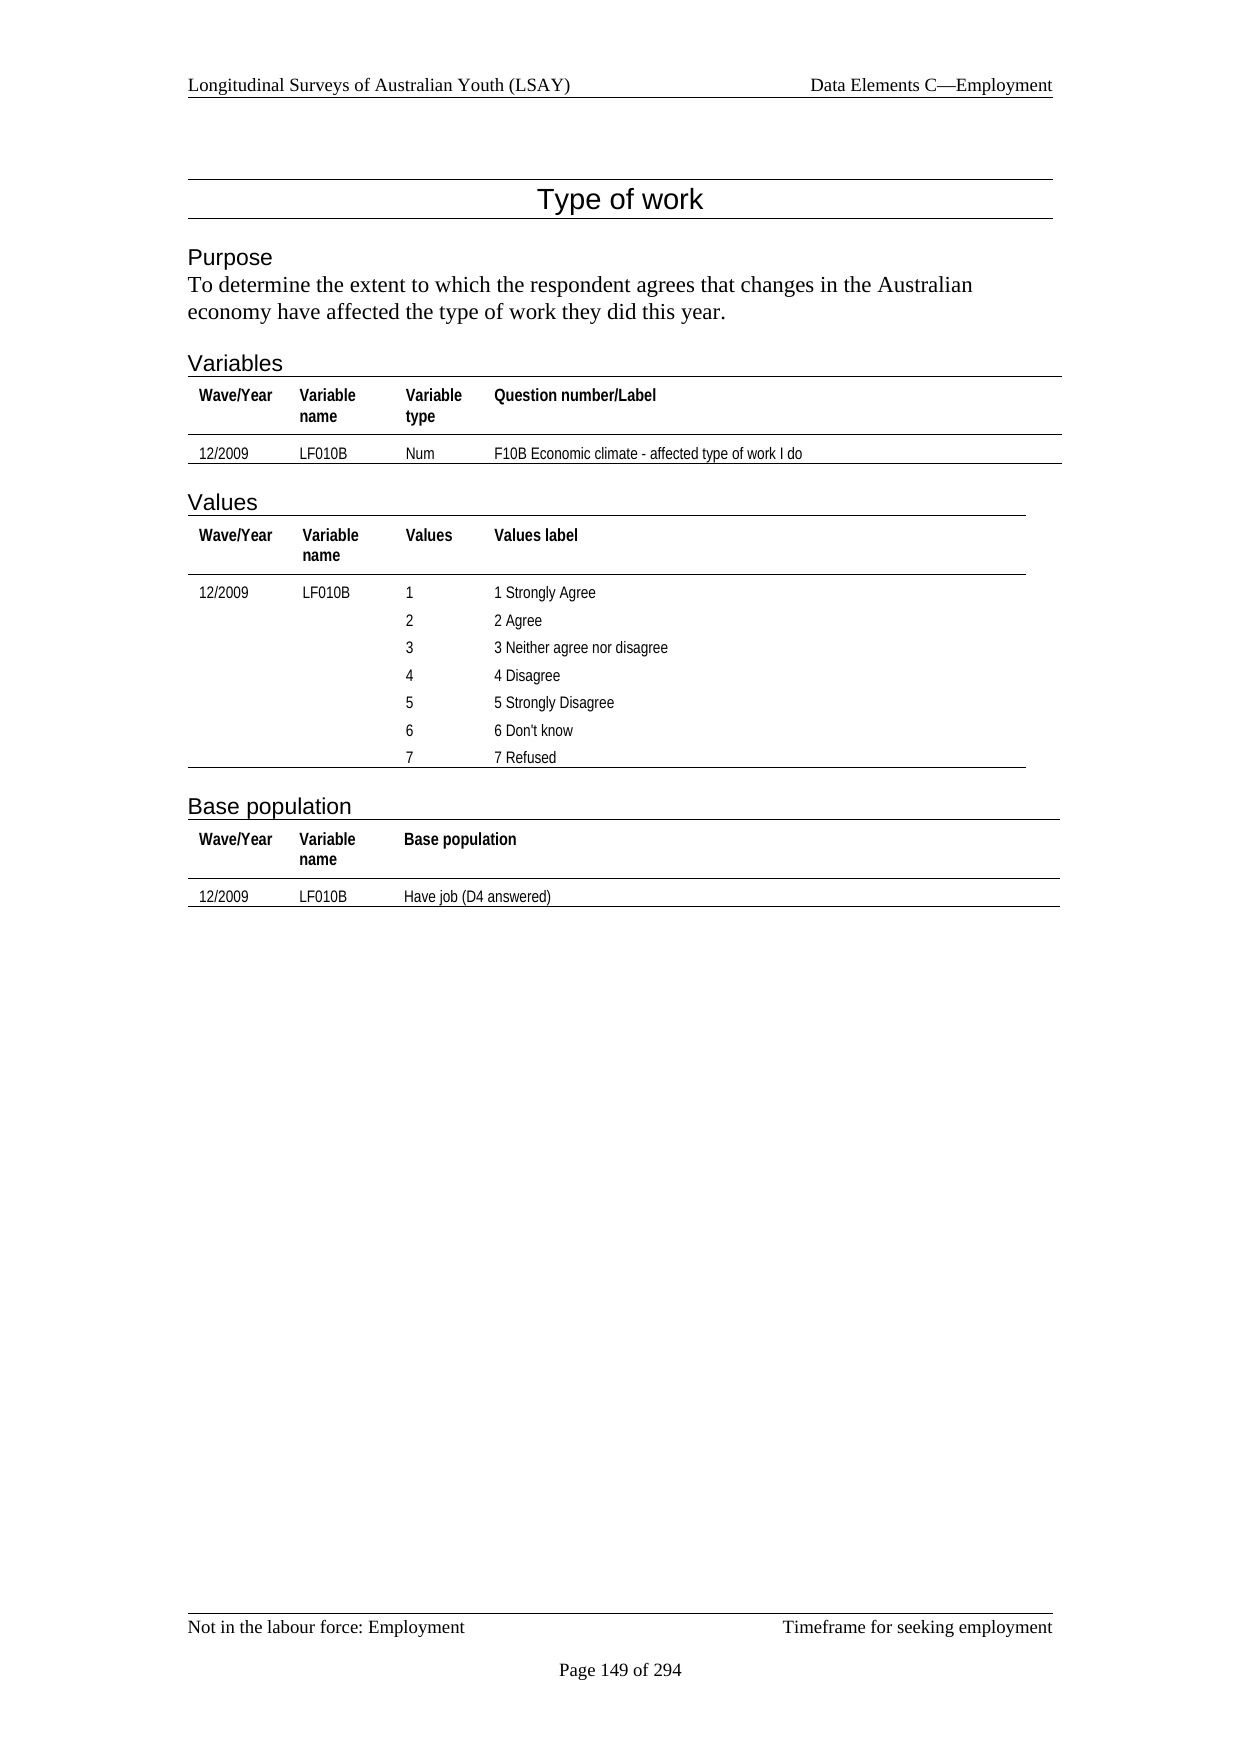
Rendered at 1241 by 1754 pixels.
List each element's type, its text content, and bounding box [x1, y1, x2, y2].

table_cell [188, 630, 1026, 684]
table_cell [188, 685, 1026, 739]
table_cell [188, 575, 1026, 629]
text To determine the extent to which the respondent agrees that changes in the Australian economy have affected the type of work they did this year. [187, 270, 1053, 324]
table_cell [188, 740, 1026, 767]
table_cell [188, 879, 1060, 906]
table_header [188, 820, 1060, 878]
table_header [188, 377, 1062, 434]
subtitle Variables [187, 349, 1053, 376]
subtitle Values [187, 489, 1053, 515]
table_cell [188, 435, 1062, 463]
subtitle Type of work [187, 180, 1053, 219]
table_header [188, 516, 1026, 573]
subtitle Purpose [187, 244, 1053, 270]
subtitle Base population [187, 793, 1053, 819]
